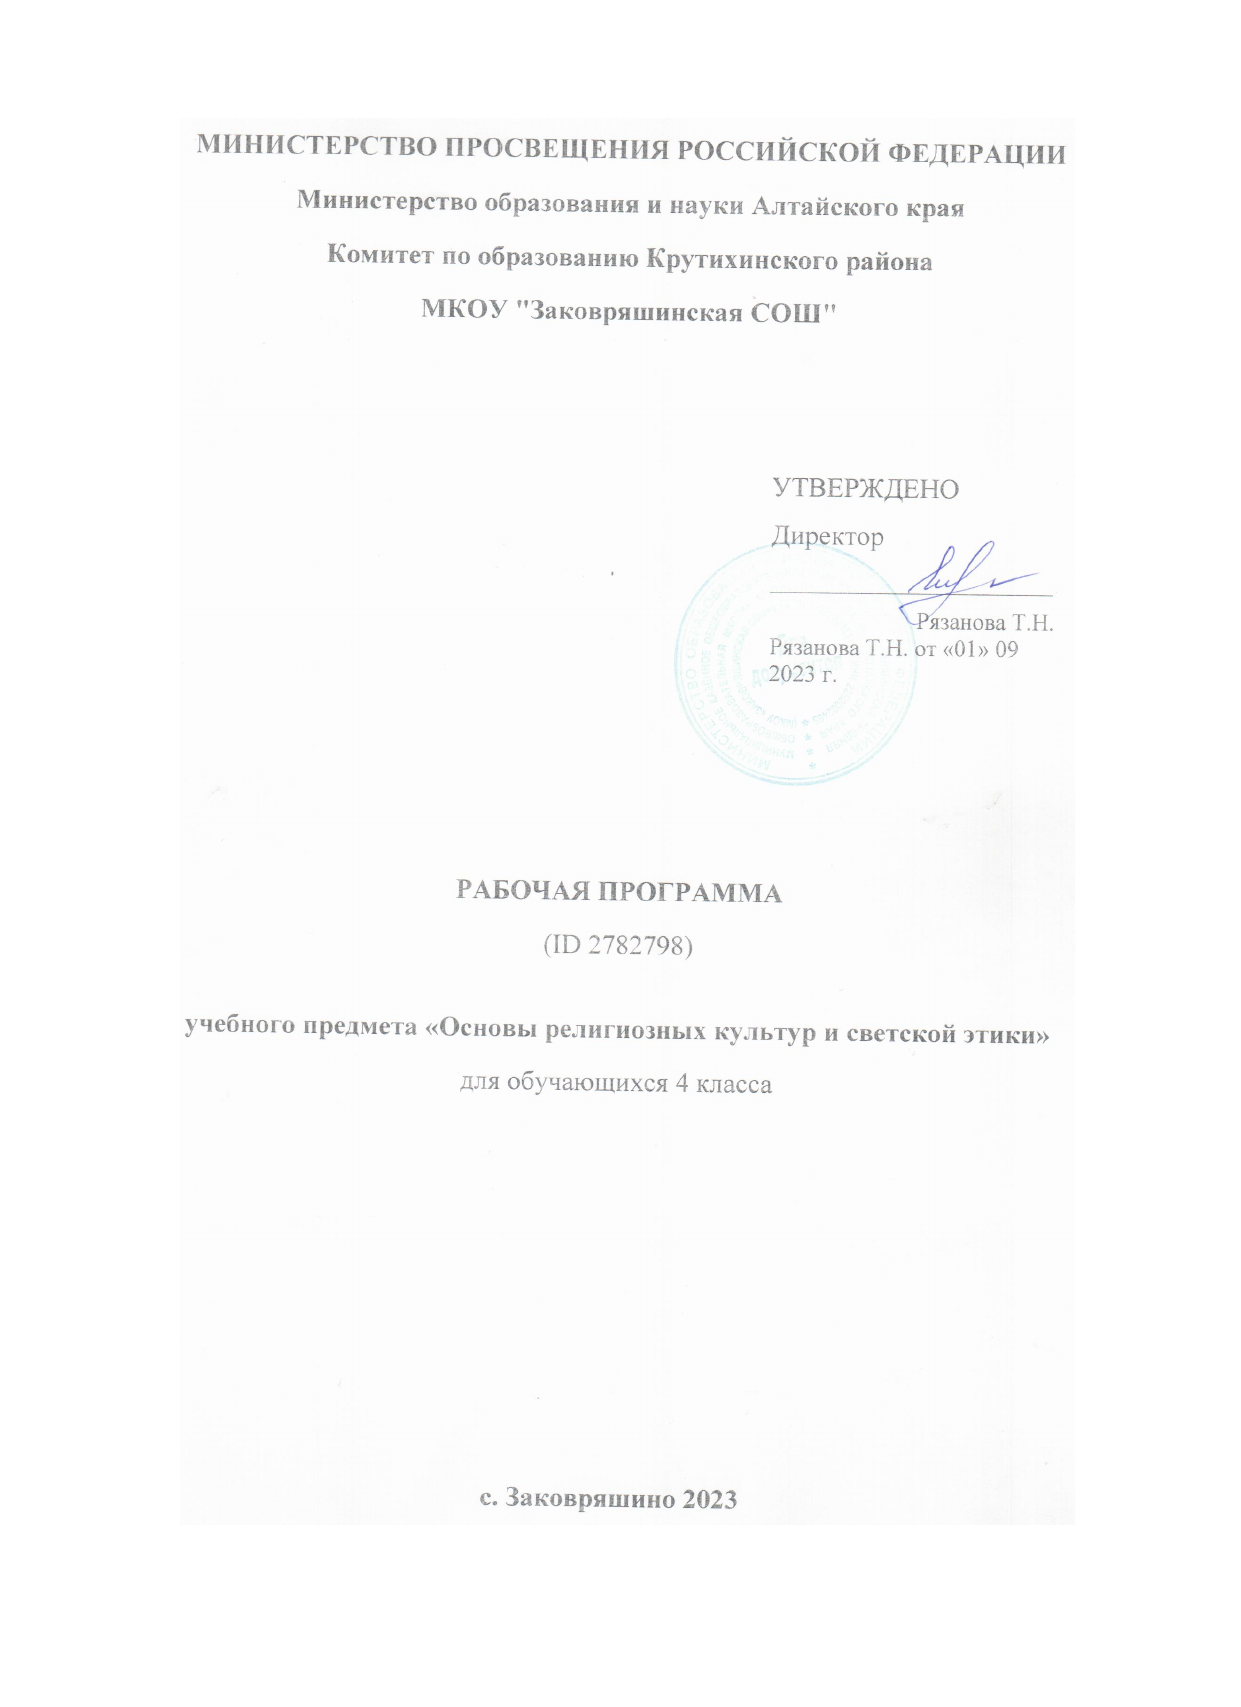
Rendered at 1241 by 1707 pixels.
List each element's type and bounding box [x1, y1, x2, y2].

picture [180, 118, 1075, 1525]
